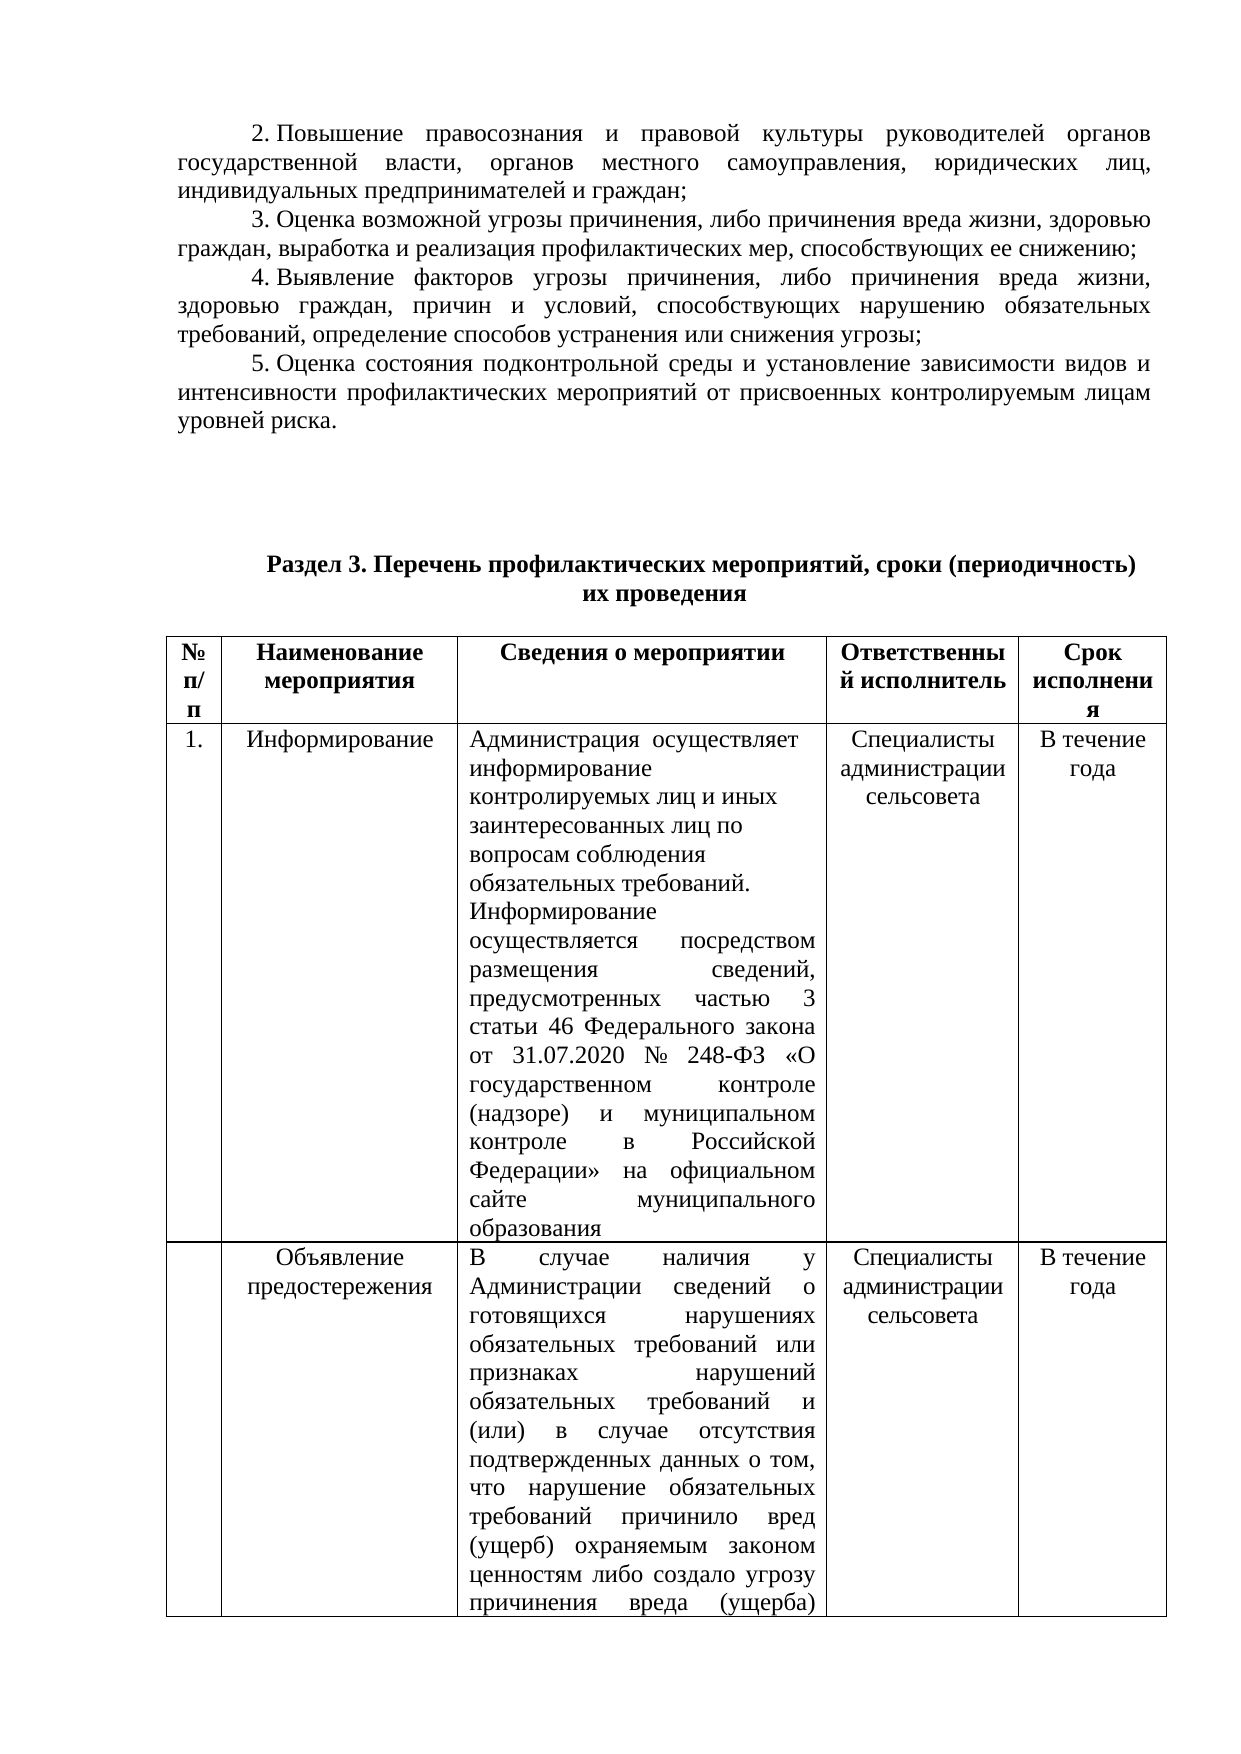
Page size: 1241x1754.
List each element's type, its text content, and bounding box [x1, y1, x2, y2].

text Раздел 3. Перечень профилактических мероприятий, сроки (периодичность) их проведения [177, 549, 1152, 607]
list Повышение правосознания и правовой культуры руководителей органов государственной власти, органов местного самоуправления, юридических лиц, индивидуальных предпринимателей и граждан; [177, 118, 1152, 204]
table_header Сведения о мероприятии [458, 637, 826, 723]
table_header № п/п [167, 637, 221, 723]
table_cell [458, 1243, 826, 1616]
table_cell 1. [167, 724, 221, 1241]
table_cell Специалисты администрации сельсовета [827, 724, 1018, 1241]
table_cell Информирование [222, 724, 457, 1241]
table_header Срок исполнения [1019, 637, 1166, 723]
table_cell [827, 1243, 1018, 1616]
list Оценка возможной угрозы причинения, либо причинения вреда жизни, здоровью граждан, выработка и реализация профилактических мер, способствующих ее снижению; [177, 204, 1152, 262]
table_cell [222, 1243, 457, 1616]
table_cell Администрация осуществляет информирование контролируемых лиц и иных заинтересованных лиц по вопросам соблюдения обязательных требований. Информирование осуществляется посредством размещения сведений, предусмотренных частью 3 статьи 46 Федерального закона от 31.07.2020 № 248-ФЗ «О государственном контроле (надзоре) и муниципальном контроле в Российской Федерации» на официальном сайте муниципального образования [458, 724, 826, 1241]
list Оценка состояния подконтрольной среды и установление зависимости видов и интенсивности профилактических мероприятий от присвоенных контролируемым лицам уровней риска. [177, 348, 1152, 434]
table_header Наименование мероприятия [222, 637, 457, 723]
table_cell В течение года [1019, 724, 1166, 1241]
table_cell В течение года [1019, 1243, 1166, 1616]
list Выявление факторов угрозы причинения, либо причинения вреда жизни, здоровью граждан, причин и условий, способствующих нарушению обязательных требований, определение способов устранения или снижения угрозы; [177, 262, 1152, 348]
table_cell [167, 1243, 221, 1616]
table_header Ответственный исполнитель [827, 637, 1018, 723]
